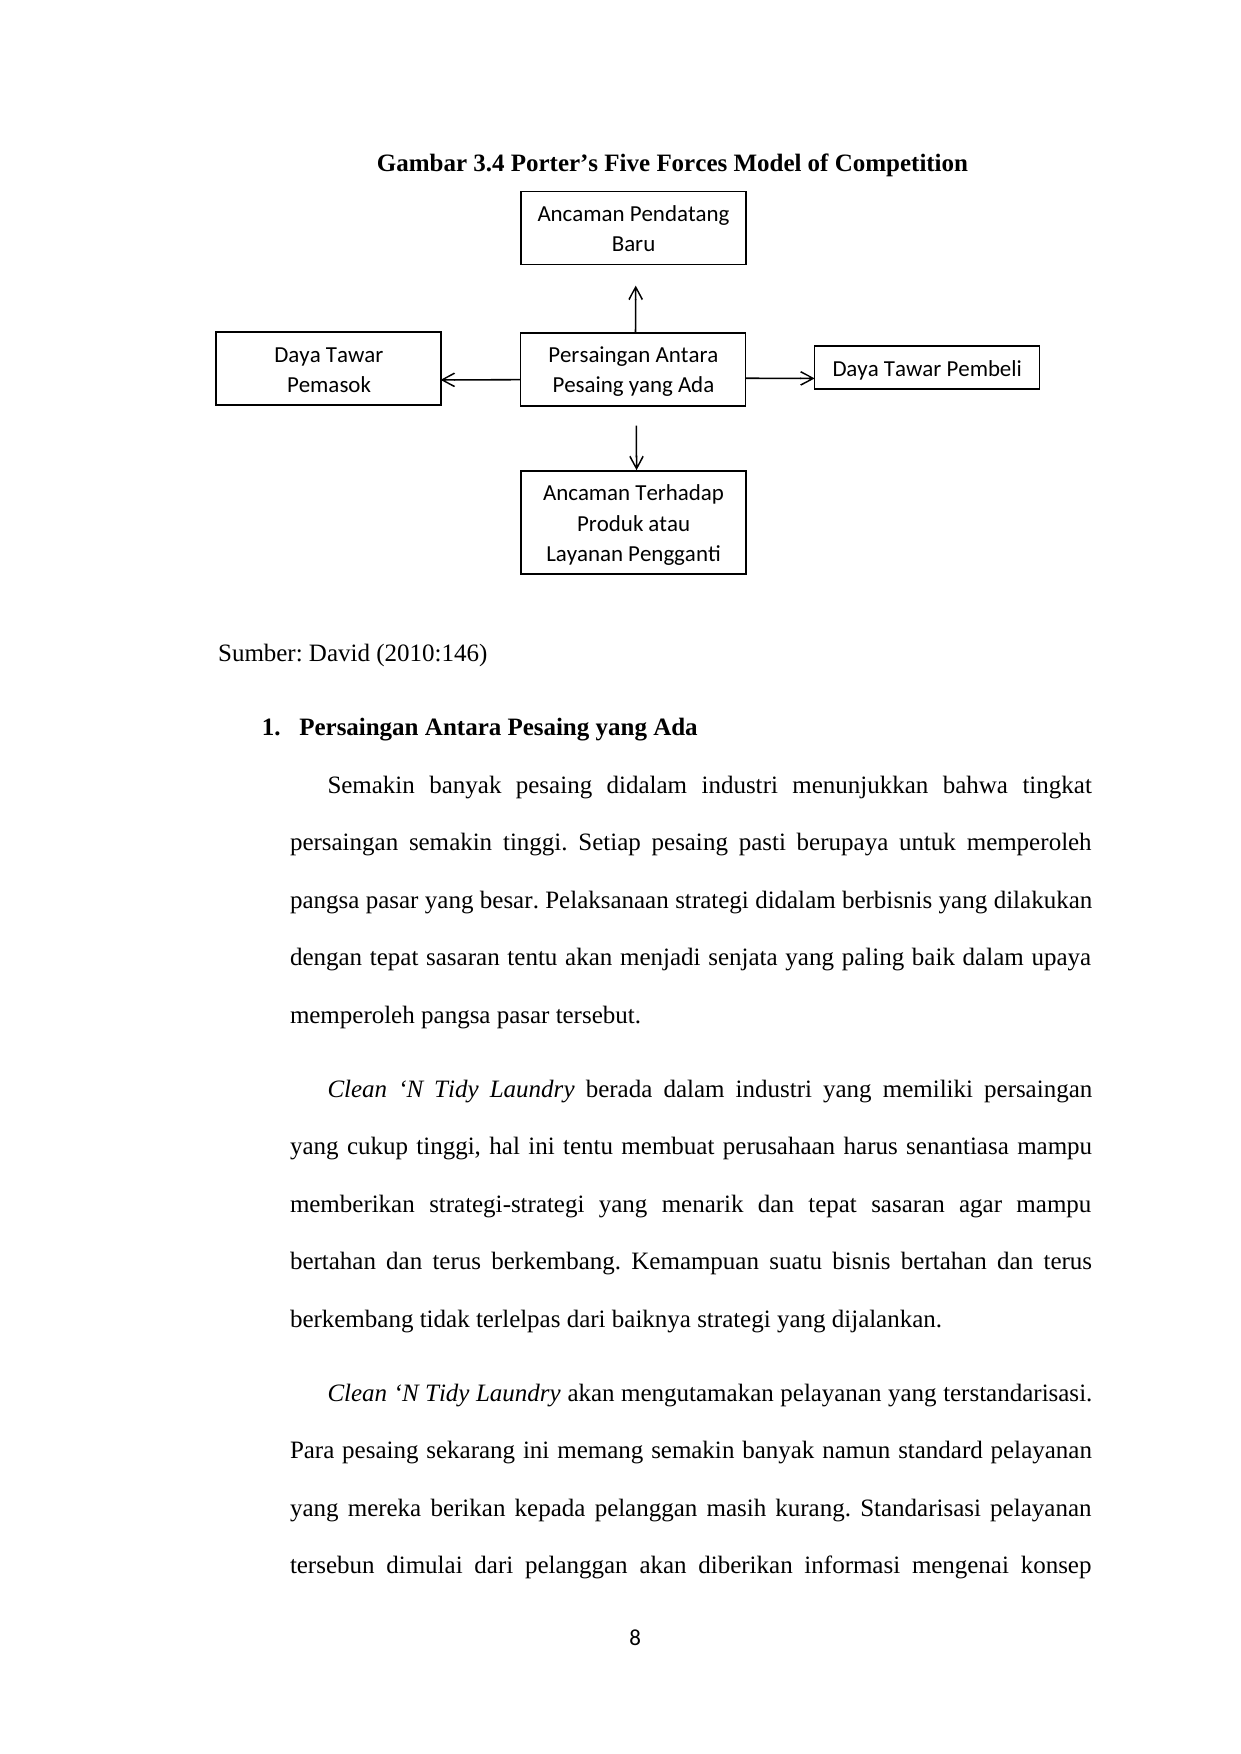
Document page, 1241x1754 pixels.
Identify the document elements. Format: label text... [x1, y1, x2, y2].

text Sumber: David (2010:146) [187, 638, 1092, 667]
list Semakin banyak pesaing didalam industri menunjukkan bahwa tingkat persaingan semakin tinggi. Setiap pesaing pasti berupaya untuk memperoleh pangsa pasar yang besar. Pelaksanaan strategi didalam berbisnis yang dilakukan dengan tepat sasaran tentu akan menjadi senjata yang paling baik dalam upaya memperoleh pangsa pasar tersebut. [290, 770, 1092, 1028]
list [290, 1378, 1092, 1579]
list Persaingan Antara Pesaing yang Ada [262, 712, 1092, 741]
list Clean ‘N Tidy Laundry berada dalam industri yang memiliki persaingan yang cukup tinggi, hal ini tentu membuat perusahaan harus senantiasa mampu memberikan strategi-strategi yang menarik dan tepat sasaran agar mampu bertahan dan terus berkembang. Kemampuan suatu bisnis bertahan dan terus berkembang tidak terlelpas dari baiknya strategi yang dijalankan. [290, 1074, 1092, 1333]
list Gambar 3.4 Porter’s Five Forces Model of Competition [252, 148, 1092, 176]
